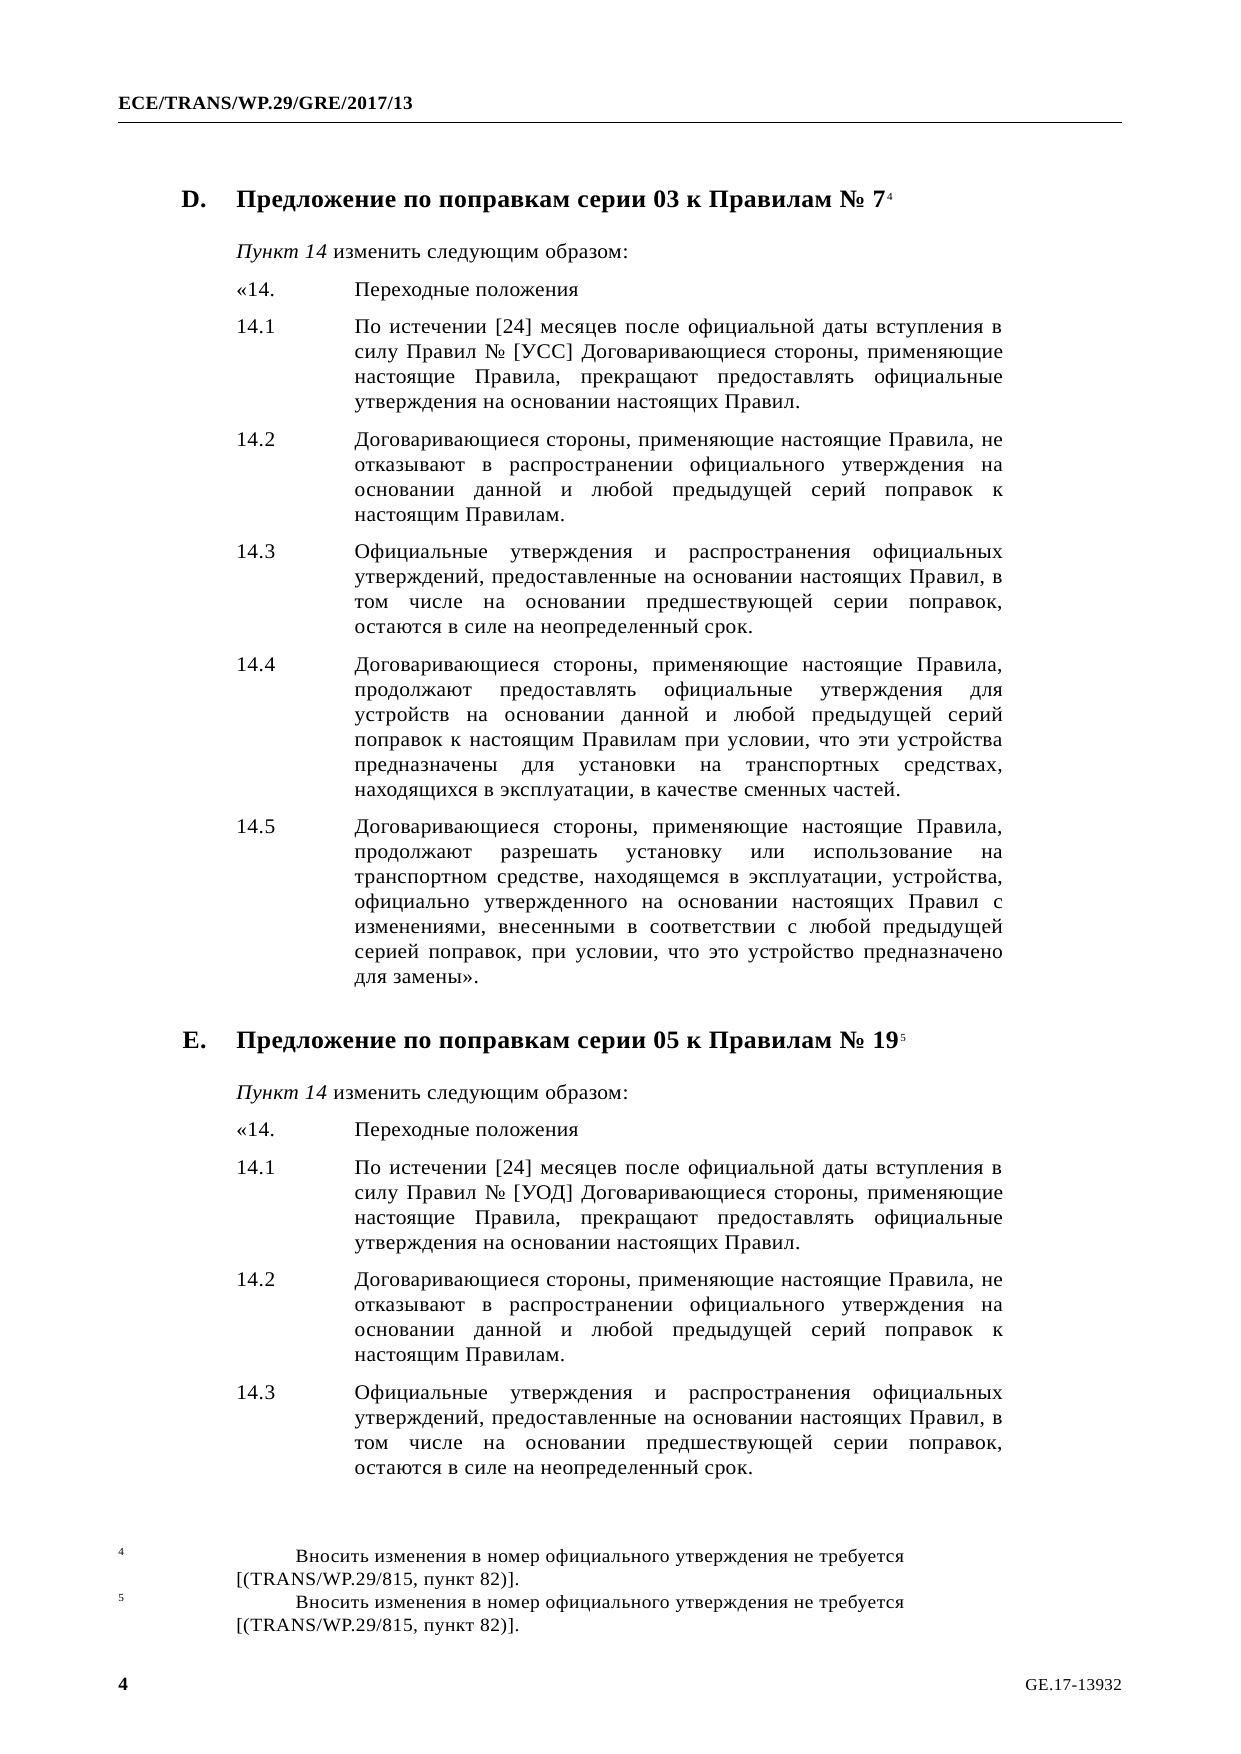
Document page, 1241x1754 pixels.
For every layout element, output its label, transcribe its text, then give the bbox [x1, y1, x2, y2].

text 14.4 Договаривающиеся стороны, применяющие настоящие Правила, продолжают предоставлять официальные утверждения для устройств на основании данной и любой предыдущей серий поправок к настоящим Правилам при условии, что эти устройства предназначены для установки на транспортных средствах, находящихся в эксплуатации, в качестве сменных частей. [236, 651, 1004, 801]
text Пункт 14 изменить следующим образом: [236, 238, 1004, 263]
text 14.5 Договаривающиеся стороны, применяющие настоящие Правила, продолжают разрешать установку или использование на транспортном средстве, находящемся в эксплуатации, устройства, официально утвержденного на основании настоящих Правил с изменениями, внесенными в соответствии с любой предыдущей серией поправок, при условии, что это устройство предназначено для замены». [236, 813, 1004, 988]
text 14.3 Официальные утверждения и распространения официальных утверждений, предоставленные на основании настоящих Правил, в том числе на основании предшествующей серии поправок, остаются в силе на неопределенный срок. [236, 538, 1004, 638]
text «14. Переходные положения [236, 1116, 1004, 1141]
text 14.2 Договаривающиеся стороны, применяющие настоящие Правила, не отказывают в распространении официального утверждения на основании данной и любой предыдущей серий поправок к настоящим Правилам. [236, 426, 1004, 526]
text 14.3 Официальные утверждения и распространения официальных утверждений, предоставленные на основании настоящих Правил, в том числе на основании предшествующей серии поправок, остаются в силе на неопределенный срок. [236, 1379, 1004, 1479]
text E. Предложение по поправкам серии 05 к Правилам № 19 [118, 1026, 1004, 1054]
text Пункт 14 изменить следующим образом: [236, 1079, 1004, 1104]
text «14. Переходные положения [236, 276, 1004, 301]
text 14.2 Договаривающиеся стороны, применяющие настоящие Правила, не отказывают в распространении официального утверждения на основании данной и любой предыдущей серий поправок к настоящим Правилам. [236, 1266, 1004, 1366]
text D. Предложение по поправкам серии 03 к Правилам № 7 [118, 185, 1004, 213]
text 14.1 По истечении [24] месяцев после официальной даты вступления в силу Правил № [УСС] Договаривающиеся стороны, применяющие настоящие Правила, прекращают предоставлять официальные утверждения на основании настоящих Правил. [236, 313, 1004, 413]
text 14.1 По истечении [24] месяцев после официальной даты вступления в силу Правил № [УОД] Договаривающиеся стороны, применяющие настоящие Правила, прекращают предоставлять официальные утверждения на основании настоящих Правил. [236, 1154, 1004, 1254]
